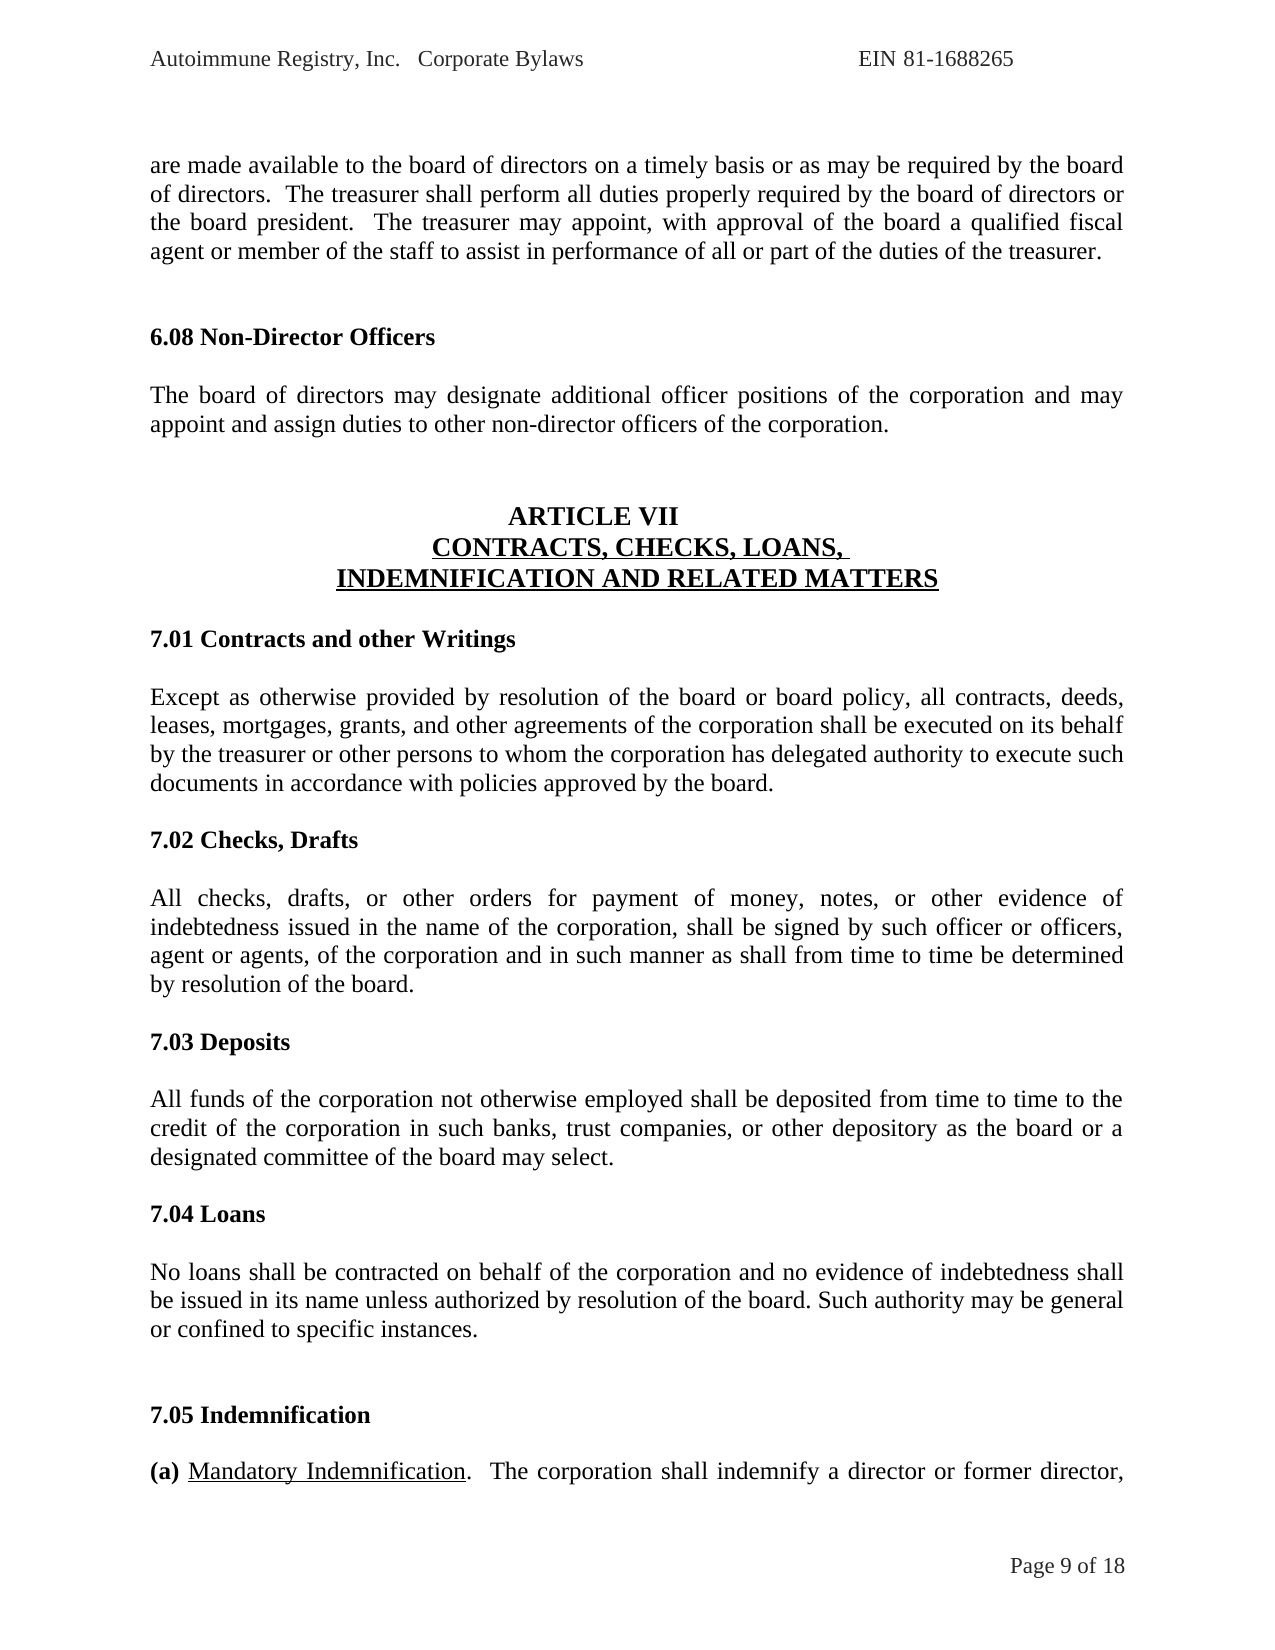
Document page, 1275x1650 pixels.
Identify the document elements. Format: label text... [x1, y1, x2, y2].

text 7.01 Contracts and other Writings [150, 624, 1125, 653]
text CONTRACTS, CHECKS, LOANS, [150, 531, 1125, 562]
text 7.04 Loans [150, 1199, 1125, 1228]
text Except as otherwise provided by resolution of the board or board policy, all contracts, deeds, leases, mortgages, grants, and other agreements of the corporation shall be executed on its behalf by the treasurer or other persons to whom the corporation has delegated authority to execute such documents in accordance with policies approved by the board. [150, 682, 1125, 797]
text 6.08 Non-Director Officers [150, 322, 1125, 351]
text 7.05 Indemnification [150, 1401, 1125, 1429]
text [150, 1456, 1125, 1484]
text No loans shall be contracted on behalf of the corporation and no evidence of indebtedness shall be issued in its name unless authorized by resolution of the board. Such authority may be general or confined to specific instances. [150, 1257, 1125, 1343]
text All funds of the corporation not otherwise employed shall be deposited from time to time to the credit of the corporation in such banks, trust companies, or other depository as the board or a designated committee of the board may select. [150, 1084, 1125, 1171]
text All checks, drafts, or other orders for payment of money, notes, or other evidence of indebtedness issued in the name of the corporation, shall be signed by such officer or officers, agent or agents, of the corporation and in such manner as shall from time to time be determined by resolution of the board. [150, 883, 1125, 998]
text ARTICLE VII [150, 500, 1125, 531]
text INDEMNIFICATION AND RELATED MATTERS [150, 562, 1125, 593]
text 7.03 Deposits [150, 1027, 1125, 1056]
text The board of directors may designate additional officer positions of the corporation and may appoint and assign duties to other non-director officers of the corporation. [150, 380, 1125, 437]
text 7.02 Checks, Drafts [150, 826, 1125, 854]
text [150, 150, 1125, 265]
